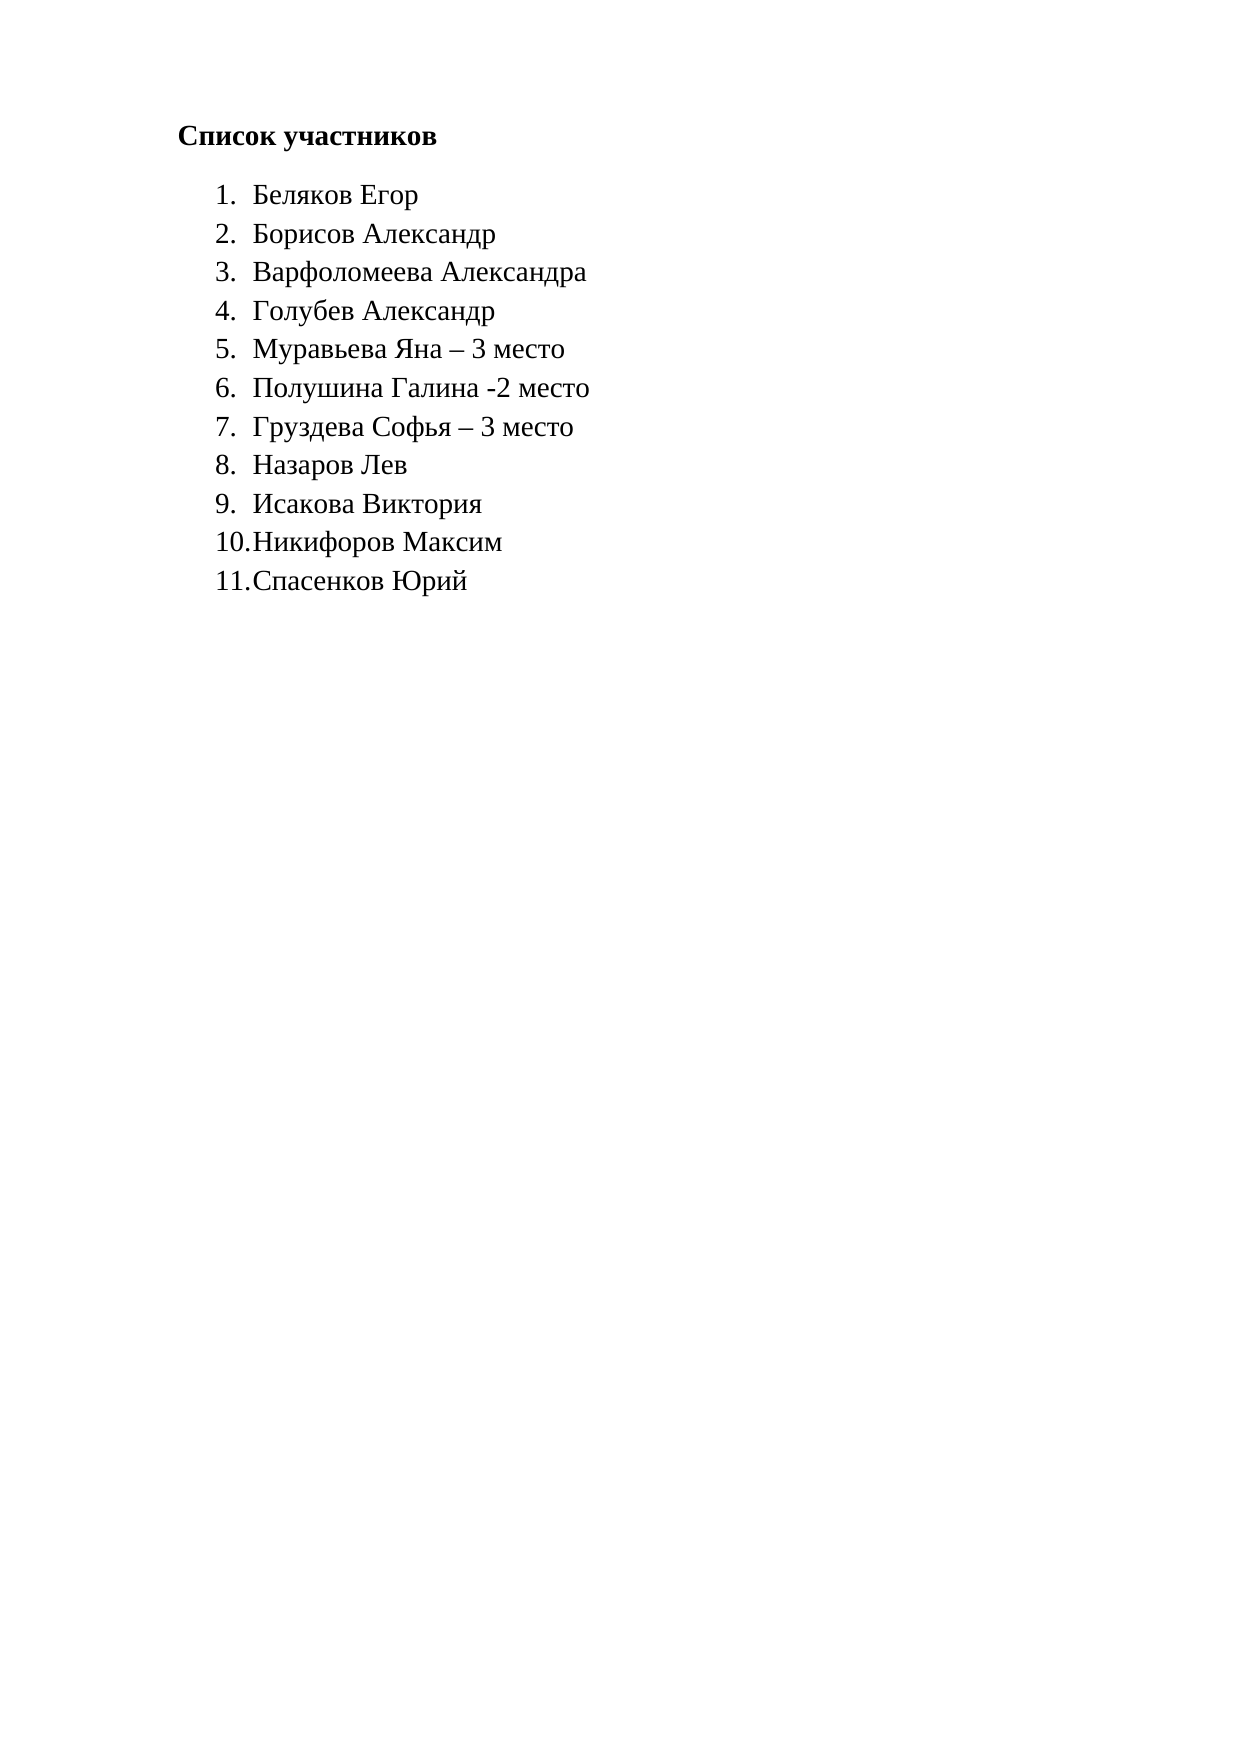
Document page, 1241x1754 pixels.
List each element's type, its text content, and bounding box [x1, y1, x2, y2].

list Варфоломеева Александра [215, 254, 1152, 288]
list Исакова Виктория [215, 486, 1152, 519]
list Никифоров Максим [215, 524, 1152, 558]
list Голубев Александр [215, 293, 1152, 327]
list Беляков Егор [215, 177, 1152, 211]
list Спасенков Юрий [215, 563, 1152, 596]
list Муравьева Яна – 3 место [215, 332, 1152, 365]
list Полушина Галина -2 место [215, 370, 1152, 404]
text Список участников [177, 118, 1152, 152]
list Назаров Лев [215, 447, 1152, 481]
list Груздева Софья – 3 место [215, 409, 1152, 442]
list Борисов Александр [215, 216, 1152, 249]
